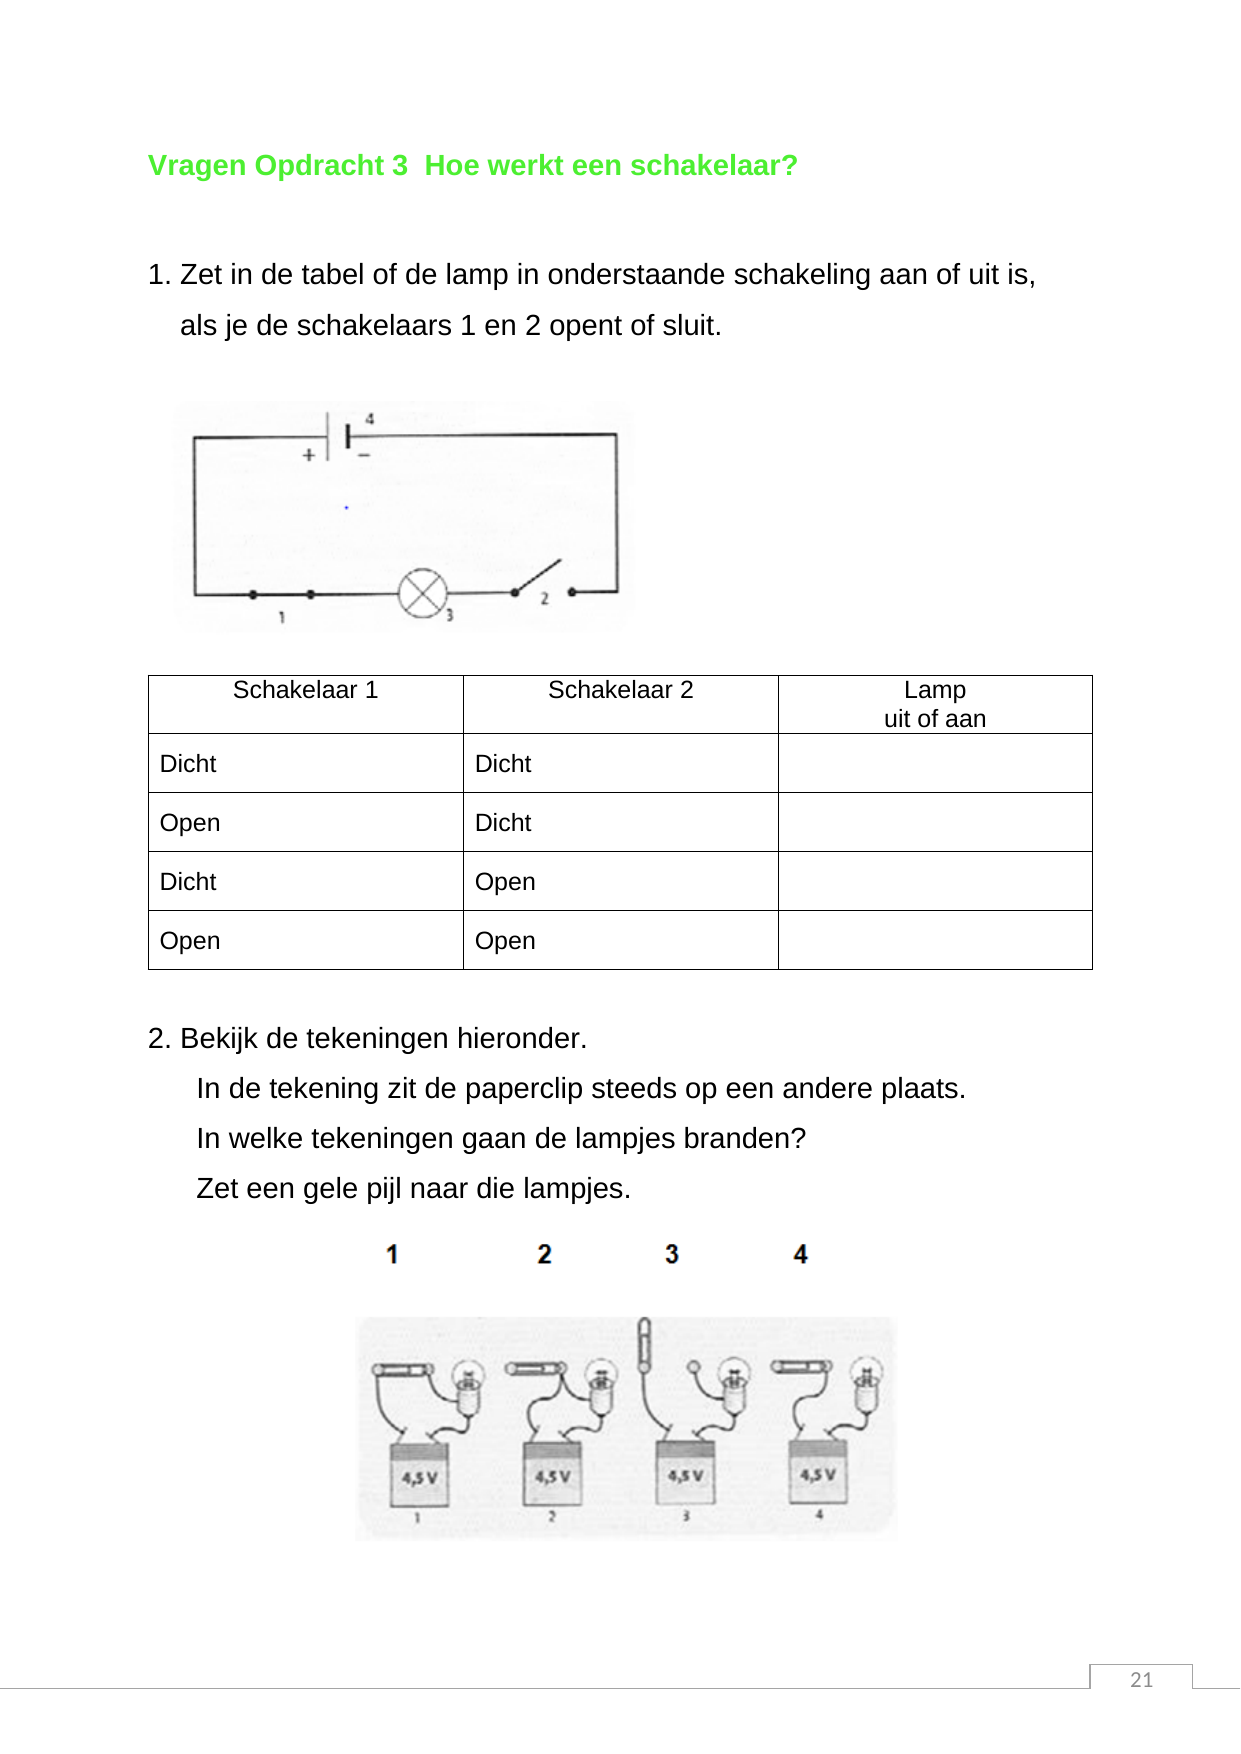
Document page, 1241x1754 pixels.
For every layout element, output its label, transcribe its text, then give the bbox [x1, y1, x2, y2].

table_cell [779, 911, 1092, 969]
text 1. Zet in de tabel of de lamp in onderstaande schakeling aan of uit is, [148, 257, 1093, 291]
table_header Lamp uit of aan [779, 676, 1092, 733]
table_cell [779, 852, 1092, 910]
text Vragen Opdracht 3 Hoe werkt een schakelaar? [148, 148, 1093, 181]
table_cell Dicht [149, 852, 463, 910]
text Zet een gele pijl naar die lampjes. [148, 1172, 1093, 1205]
picture [313, 1221, 928, 1570]
text als je de schakelaars 1 en 2 opent of sluit. [148, 308, 1093, 341]
table_cell Open [149, 911, 463, 969]
text 2. Bekijk de tekeningen hieronder. [148, 1021, 1093, 1054]
table_cell Open [464, 911, 778, 969]
table_cell Dicht [464, 793, 778, 851]
table_cell Dicht [464, 734, 778, 792]
table_cell Dicht [149, 734, 463, 792]
table_header Schakelaar 1 [149, 676, 463, 733]
text In welke tekeningen gaan de lampjes branden? [148, 1121, 1093, 1155]
table_cell Open [464, 852, 778, 910]
text In de tekening zit de paperclip steeds op een andere plaats. [148, 1071, 1093, 1104]
picture [147, 401, 662, 661]
table_cell [779, 734, 1092, 792]
table_header Schakelaar 2 [464, 676, 778, 733]
table_cell [779, 793, 1092, 851]
table_cell Open [149, 793, 463, 851]
